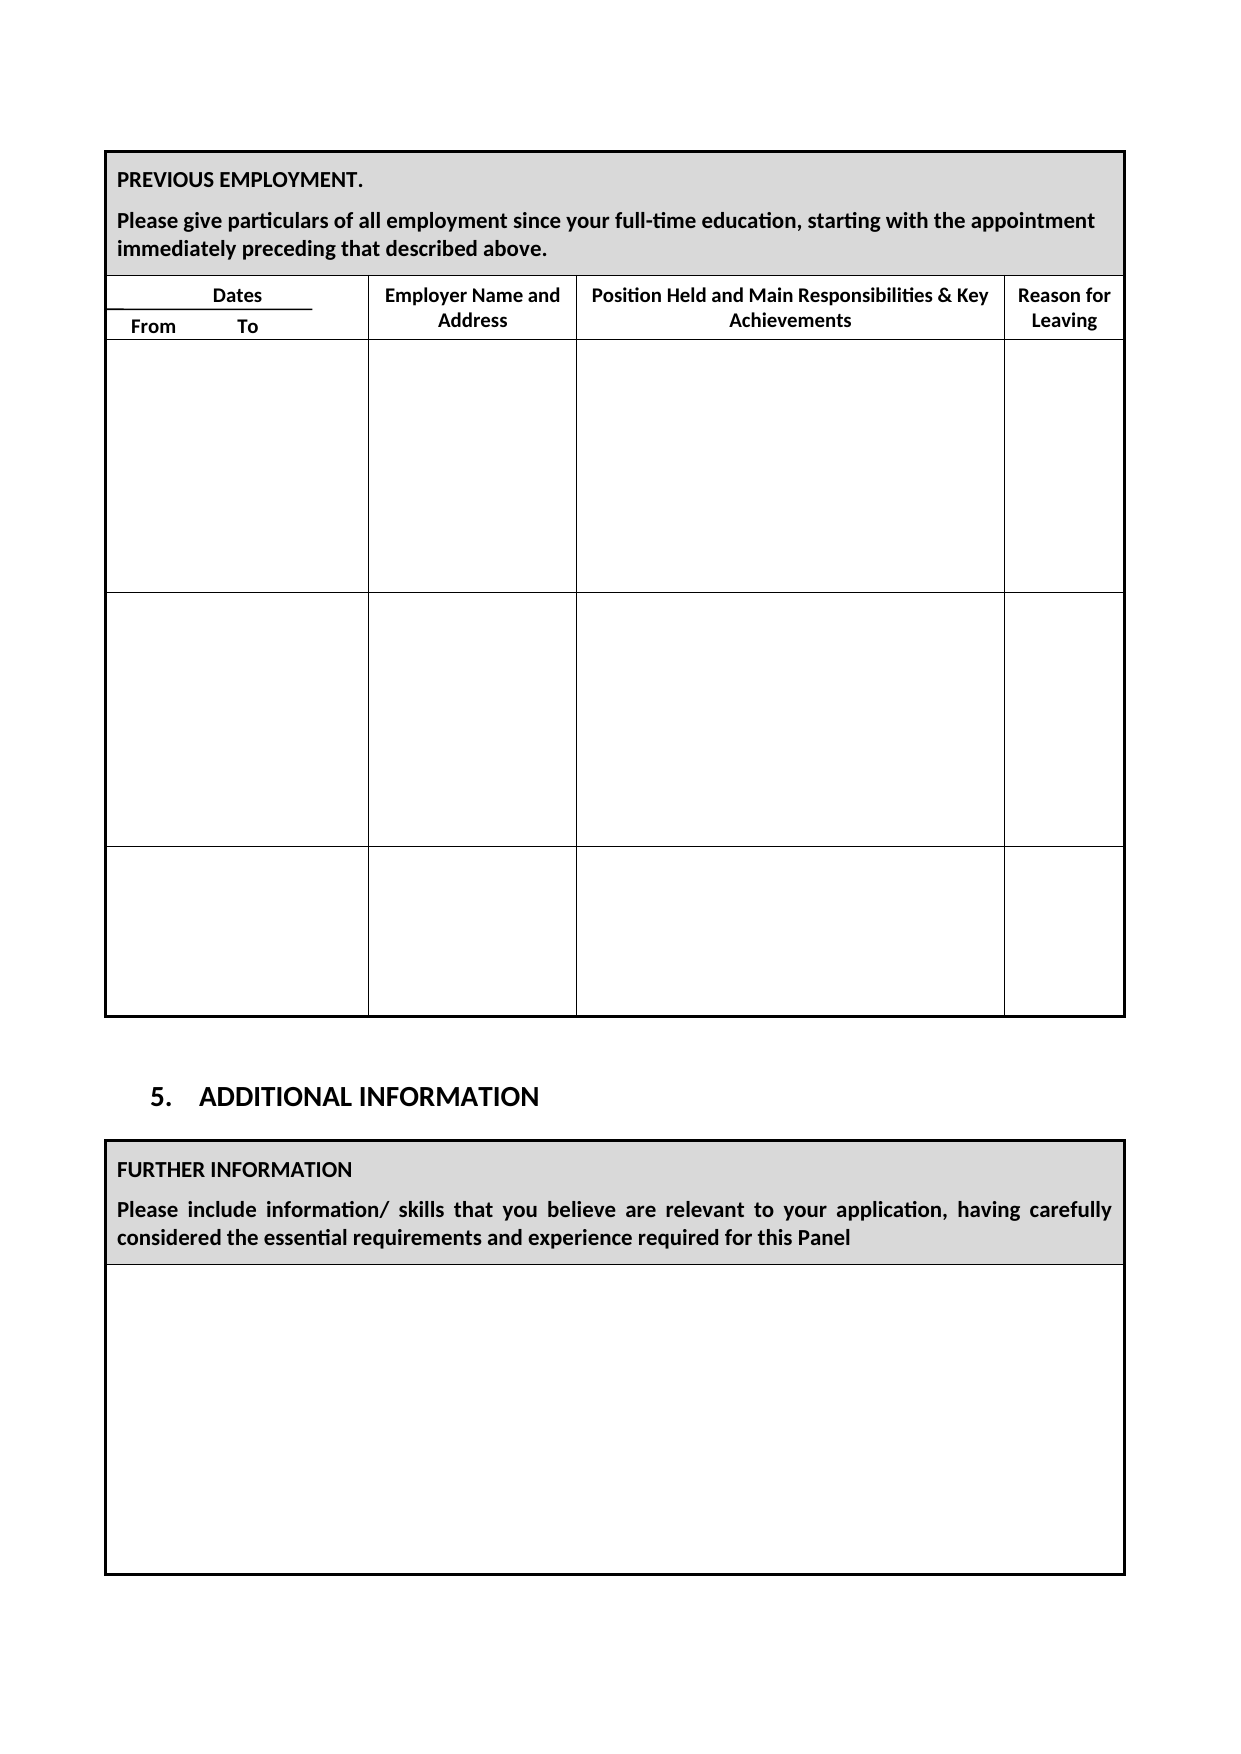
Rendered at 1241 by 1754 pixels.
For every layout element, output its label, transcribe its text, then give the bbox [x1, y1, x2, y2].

table_header FURTHER INFORMATION Please include information/ skills that you believe are relevant to your application, having carefully considered the essential requirements and experience required for this Panel [107, 1142, 1123, 1264]
table_cell Position Held and Main Responsibilities & Key Achievements [577, 276, 1004, 339]
table_cell [369, 847, 576, 1015]
table_cell [1005, 340, 1123, 592]
table_cell [107, 593, 368, 846]
table_cell [107, 847, 368, 1015]
table_cell [369, 593, 576, 846]
table_cell Dates From To [107, 276, 368, 339]
table_cell [577, 593, 1004, 846]
table_cell Reason for Leaving [1005, 276, 1123, 339]
table_cell [107, 1265, 1123, 1573]
table_header PREVIOUS EMPLOYMENT. Please give particulars of all employment since your full-time education, starting with the appointment immediately preceding that described above. [107, 153, 1123, 275]
table_cell Employer Name and Address [369, 276, 576, 339]
table_cell [577, 340, 1004, 592]
text 5. ADDITIONAL INFORMATION [150, 1078, 1090, 1114]
table_cell [107, 340, 368, 592]
table_cell [369, 340, 576, 592]
table_cell [1005, 593, 1123, 846]
table_cell [1005, 847, 1123, 1015]
table_cell [577, 847, 1004, 1015]
